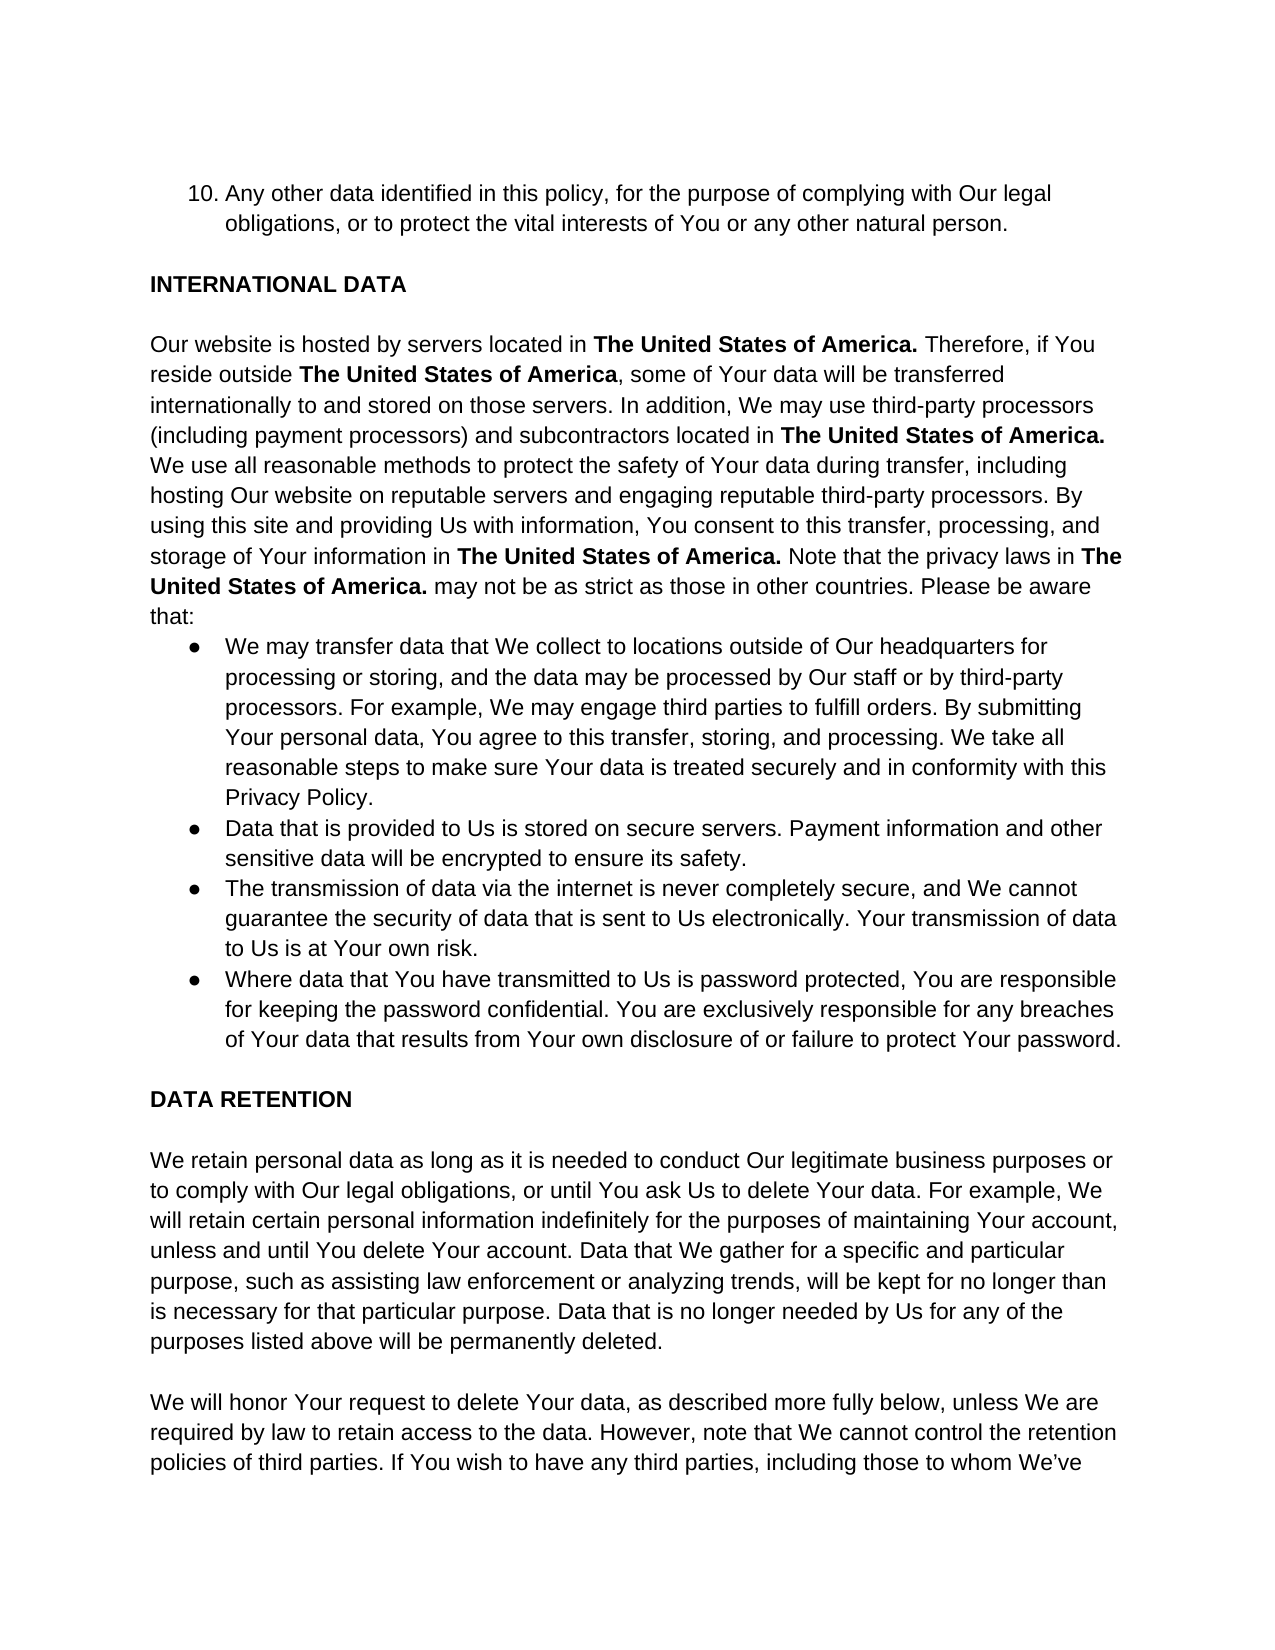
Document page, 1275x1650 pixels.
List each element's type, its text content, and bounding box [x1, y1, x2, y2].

text Our website is hosted by servers located in The United States of America. Therefore, if You reside outside The United States of America, some of Your data will be transferred internationally to and stored on those servers. In addition, We may use third-party processors (including payment processors) and subcontractors located in The United States of America. We use all reasonable methods to protect the safety of Your data during transfer, including hosting Our website on reputable servers and engaging reputable third-party processors. By using this site and providing Us with information, You consent to this transfer, processing, and storage of Your information in The United States of America. Note that the privacy laws in The United States of America. may not be as strict as those in other countries. Please be aware that: [150, 331, 1125, 629]
text INTERNATIONAL DATA [150, 271, 1125, 297]
list We may transfer data that We collect to locations outside of Our headquarters for processing or storing, and the data may be processed by Our staff or by third-party processors. For example, We may engage third parties to fulfill orders. By submitting Your personal data, You agree to this transfer, storing, and processing. We take all reasonable steps to make sure Your data is treated securely and in conformity with this Privacy Policy. [187, 633, 1125, 811]
list Any other data identified in this policy, for the purpose of complying with Our legal obligations, or to protect the vital interests of You or any other natural person. [187, 180, 1125, 237]
text DATA RETENTION [150, 1086, 1125, 1113]
list Where data that You have transmitted to Us is password protected, You are responsible for keeping the password confidential. You are exclusively responsible for any breaches of Your data that results from Your own disclosure of or failure to protect Your password. [187, 966, 1125, 1052]
text We retain personal data as long as it is needed to conduct Our legitimate business purposes or to comply with Our legal obligations, or until You ask Us to delete Your data. For example, We will retain certain personal information indefinitely for the purposes of maintaining Your account, unless and until You delete Your account. Data that We gather for a specific and particular purpose, such as assisting law enforcement or analyzing trends, will be kept for no longer than is necessary for that particular purpose. Data that is no longer needed by Us for any of the purposes listed above will be permanently deleted. [150, 1147, 1125, 1354]
list The transmission of data via the internet is never completely secure, and We cannot guarantee the security of data that is sent to Us electronically. Your transmission of data to Us is at Your own risk. [187, 875, 1125, 962]
list Data that is provided to Us is stored on secure servers. Payment information and other sensitive data will be encrypted to ensure its safety. [187, 814, 1125, 871]
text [150, 1388, 1125, 1475]
